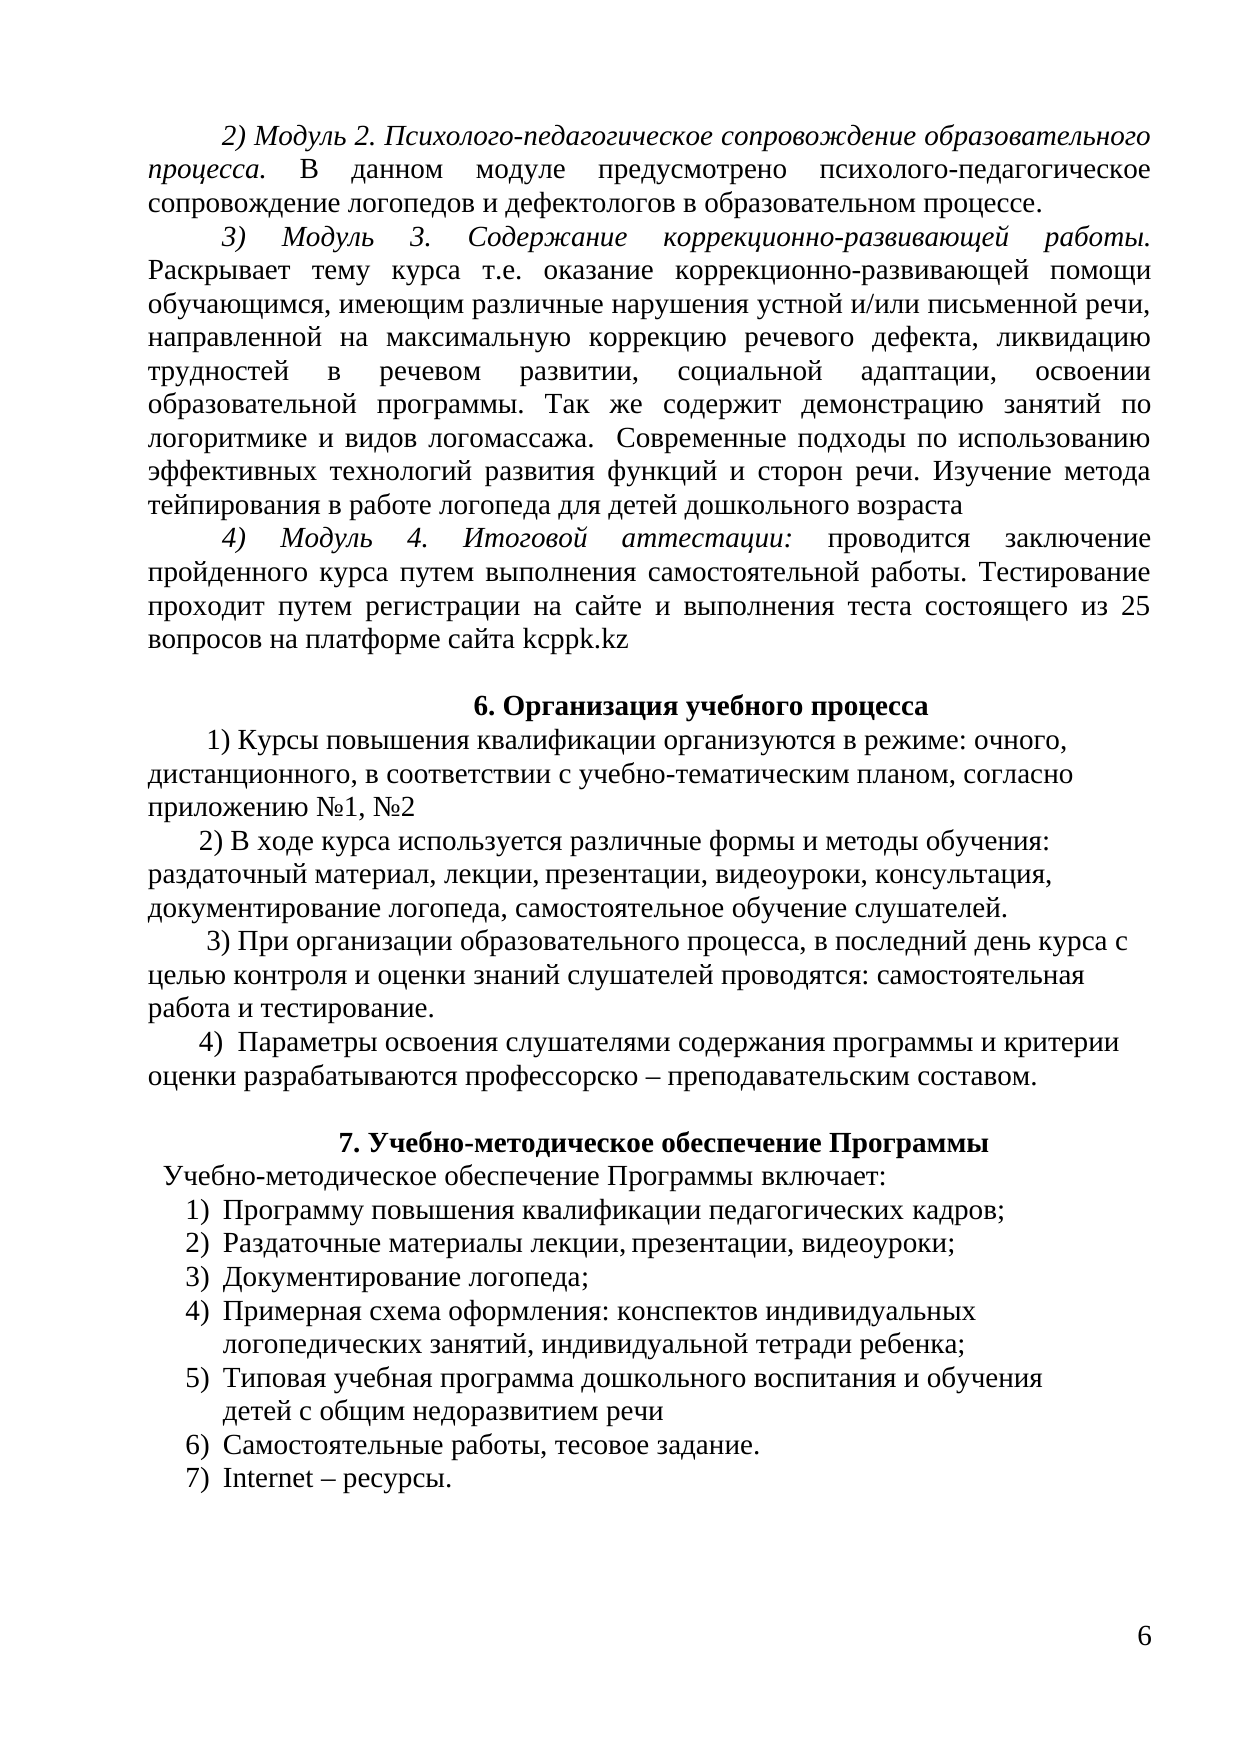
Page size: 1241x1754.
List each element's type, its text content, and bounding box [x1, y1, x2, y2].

text 2) В ходе курса используется различные формы и методы обучения: раздаточный материал, лекции, презентации, видеоуроки, консультация, документирование логопеда, самостоятельное обучение слушателей. [148, 823, 1152, 923]
text дистанционного, в соответствии с учебно-тематическим планом, согласно приложению №1, №2 [148, 756, 1139, 823]
text 3) При организации образовательного процесса, в последний день курса с целью контроля и оценки знаний слушателей проводятся: самостоятельная работа и тестирование. [148, 923, 1152, 1024]
text 4) Параметры освоения слушателями содержания программы и критерии оценки разрабатываются профессорско – преподавательским составом. [148, 1024, 1152, 1091]
text 4) Модуль 4. Итоговой аттестации: проводится заключение пройденного курса путем выполнения самостоятельной работы. Тестирование проходит путем регистрации на сайте и выполнения теста состоящего из 25 вопросов на платформе сайта kcppk.kz [148, 521, 1152, 655]
list Самостоятельные работы, тесовое задание. [185, 1427, 1152, 1460]
text 1) Курсы повышения квалификации организуются в режиме: очного, [148, 722, 1152, 756]
text 7. Учебно-методическое обеспечение Программы [338, 1125, 1152, 1158]
text 6. Организация учебного процесса [473, 688, 1152, 722]
list Типовая учебная программа дошкольного воспитания и обучения [185, 1360, 1152, 1393]
text детей с общим недоразвитием речи [223, 1393, 1152, 1427]
text 2) Модуль 2. Психолого-педагогическое сопровождение образовательного процесса. В данном модуле предусмотрено психолого-педагогическое сопровождение логопедов и дефектологов в образовательном процессе. [148, 118, 1152, 219]
list Программу повышения квалификации педагогических кадров; [185, 1192, 1152, 1226]
text 3) Модуль 3. Содержание коррекционно-развивающей работы. Раскрывает тему курса т.е. оказание коррекционно-развивающей помощи обучающимся, имеющим различные нарушения устной и/или письменной речи, направленной на максимальную коррекцию речевого дефекта, ликвидацию трудностей в речевом развитии, социальной адаптации, освоении образовательной программы. Так же содержит демонстрацию занятий по логоритмике и видов логомассажа. Современные подходы по использованию эффективных технологий развития функций и сторон речи. Изучение метода тейпирования в работе логопеда для детей дошкольного возраста [148, 219, 1152, 521]
list Раздаточные материалы лекции, презентации, видеоуроки; [185, 1226, 1138, 1259]
list Документирование логопеда; [185, 1259, 1152, 1293]
text Учебно-методическое обеспечение Программы включает: [162, 1158, 1152, 1192]
list Internet – ресурсы. [185, 1460, 1152, 1494]
list Примерная схема оформления: конспектов индивидуальных логопедических занятий, индивидуальной тетради ребенка; [185, 1293, 1152, 1360]
